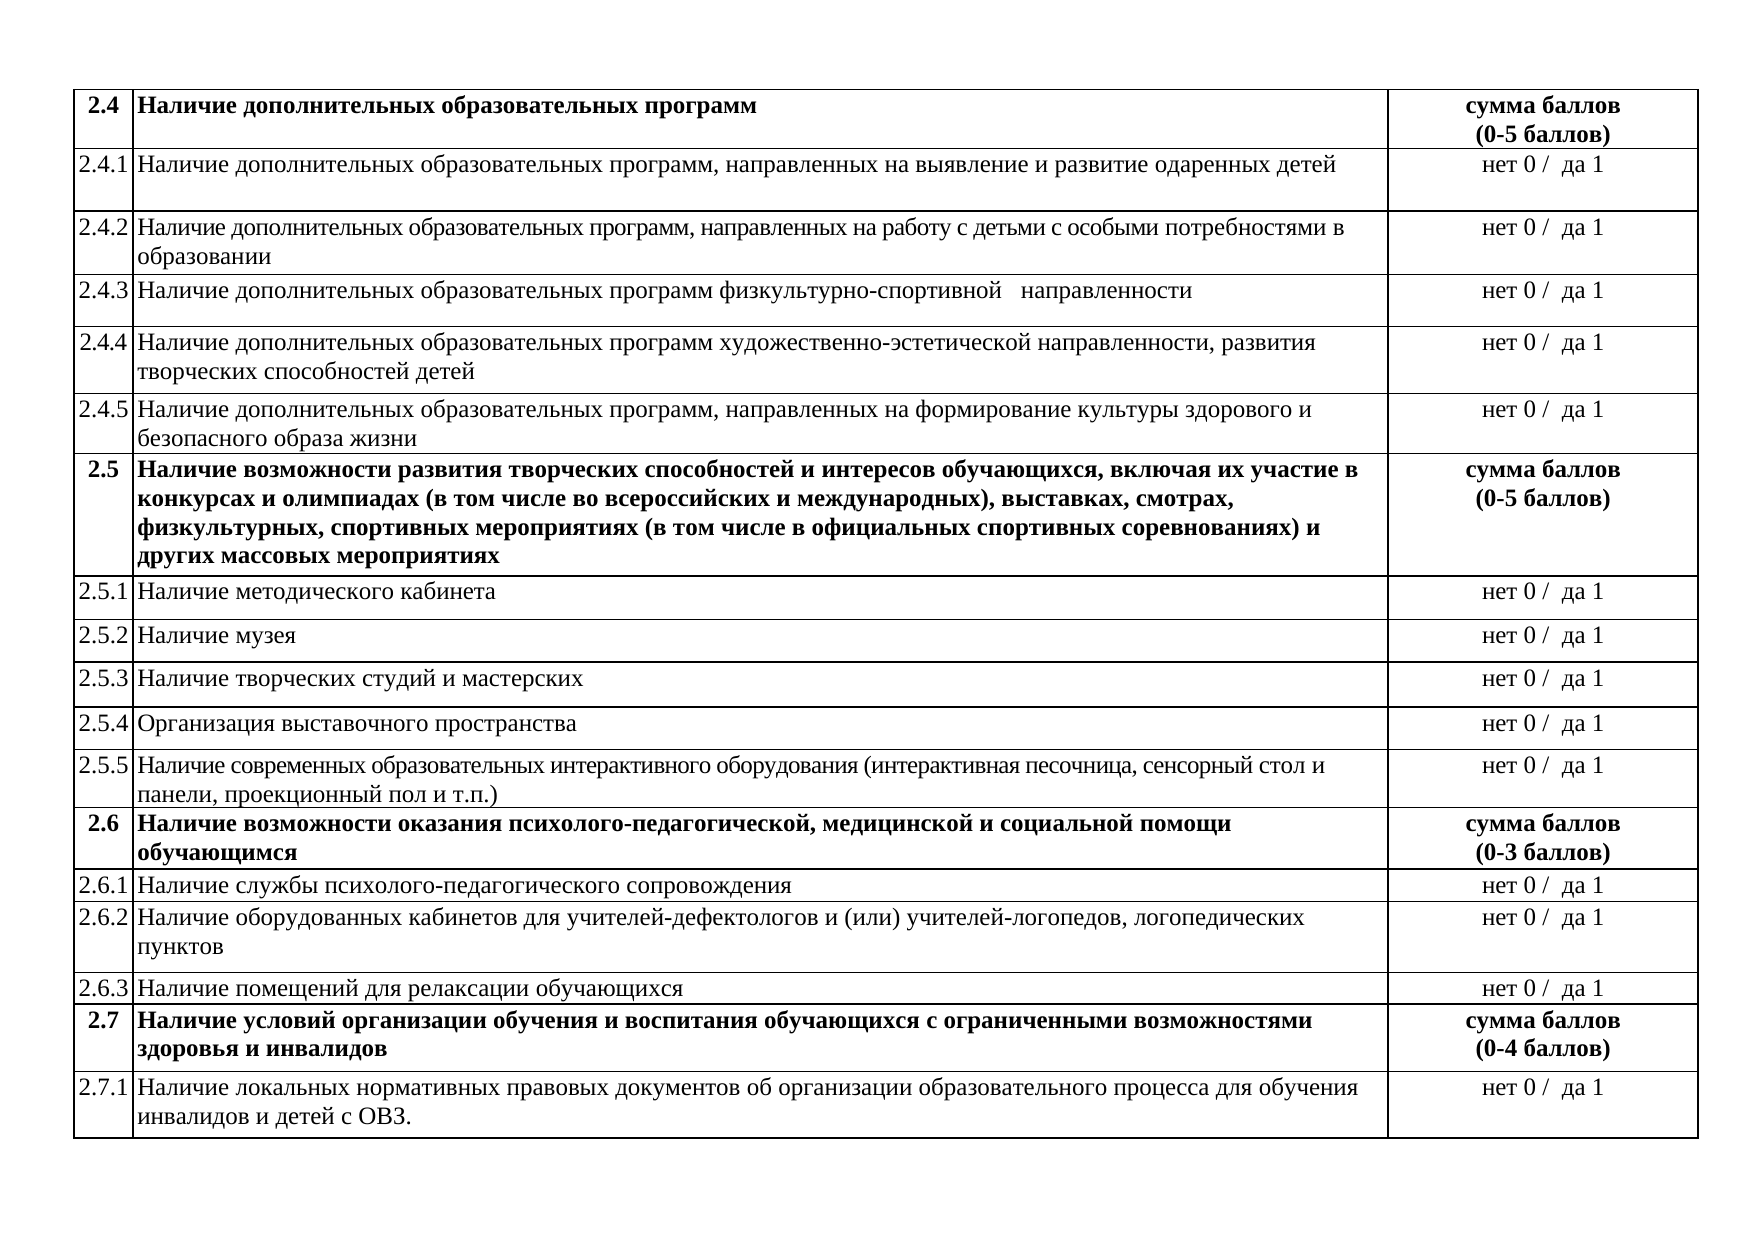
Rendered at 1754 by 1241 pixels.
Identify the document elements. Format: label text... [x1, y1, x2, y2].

table_cell Наличие дополнительных образовательных программ, направленных на выявление и развитие одаренных детей [134, 149, 1387, 210]
table_cell сумма баллов (0-5 баллов) [1389, 454, 1697, 575]
table_cell Наличие дополнительных образовательных программ [134, 90, 1387, 148]
table_cell Наличие оборудованных кабинетов для учителей-дефектологов и (или) учителей-логопедов, логопедических пунктов [134, 902, 1387, 972]
table_cell Наличие современных образовательных интерактивного оборудования (интерактивная песочница, сенсорный стол и панели, проекционный пол и т.п.) [493, 750, 1387, 806]
table_cell 2.5.5 [75, 750, 132, 806]
table_cell Наличие музея [134, 620, 1387, 661]
table_cell 2.5.3 [75, 663, 132, 706]
table_cell Наличие службы психолого-педагогического сопровождения [134, 870, 1387, 901]
table_cell Наличие условий организации обучения и воспитания обучающихся с ограниченными возможностями здоровья и инвалидов [134, 1005, 1387, 1071]
table_cell 2.6 [75, 808, 132, 868]
table_cell 2.4.3 [75, 275, 132, 326]
table_cell 2.5.1 [75, 577, 132, 619]
table_cell Наличие помещений для релаксации обучающихся [134, 973, 1387, 1003]
table_cell 2.6.2 [75, 902, 132, 972]
table_cell 2.4.2 [75, 212, 132, 274]
table_cell нет 0 / да 1 [1389, 212, 1697, 274]
table_cell нет 0 / да 1 [1389, 708, 1697, 748]
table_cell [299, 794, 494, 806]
table_cell Наличие дополнительных образовательных программ, направленных на формирование культуры здорового и безопасного образа жизни [134, 394, 1387, 453]
table_cell Наличие творческих студий и мастерских [134, 663, 1387, 706]
table_cell 2.7.1 [75, 1072, 132, 1137]
table_cell Наличие локальных нормативных правовых документов об организации образовательного процесса для обучения инвалидов и детей с ОВЗ. [134, 1072, 1387, 1137]
table_cell 2.4.5 [75, 394, 132, 453]
table_cell нет 0 / да 1 [1389, 750, 1697, 806]
table_cell нет 0 / да 1 [1389, 394, 1697, 453]
table_cell нет 0 / да 1 [1389, 327, 1697, 392]
table_cell Наличие дополнительных образовательных программ, направленных на работу с детьми с особыми потребностями в образовании [134, 212, 1387, 274]
table_cell нет 0 / да 1 [1389, 149, 1697, 210]
table_cell нет 0 / да 1 [1389, 1072, 1697, 1137]
table_cell нет 0 / да 1 [1389, 902, 1697, 972]
table_cell сумма баллов (0-3 баллов) [1389, 808, 1697, 868]
table_cell нет 0 / да 1 [1389, 275, 1697, 326]
table_cell 2.4 [75, 90, 132, 148]
table_cell Наличие дополнительных образовательных программ художественно-эстетической направленности, развития творческих способностей детей [134, 327, 1387, 392]
table_cell нет 0 / да 1 [1389, 620, 1697, 661]
table_cell нет 0 / да 1 [1389, 870, 1697, 901]
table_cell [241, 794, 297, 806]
table_cell нет 0 / да 1 [1389, 973, 1697, 1003]
table_cell 2.4.4 [75, 327, 132, 392]
table_cell сумма баллов (0-4 баллов) [1389, 1005, 1697, 1071]
table_cell 2.6.1 [75, 870, 132, 901]
table_cell 2.5.2 [75, 620, 132, 661]
table_cell 2.6.3. [75, 973, 132, 1003]
table_cell Наличие возможности оказания психолого-педагогической, медицинской и социальной помощи обучающимся [134, 808, 1387, 868]
table_cell 2.7 [75, 1005, 132, 1071]
table_cell Наличие методического кабинета [134, 577, 1387, 619]
table_cell нет 0 / да 1 [1389, 577, 1697, 619]
table_cell Наличие возможности развития творческих способностей и интересов обучающихся, включая их участие в конкурсах и олимпиадах (в том числе во всероссийских и международных), выставках, смотрах, физкультурных, спортивных мероприятиях (в том числе в официальных спортивных соревнованиях) и других массовых мероприятиях [134, 454, 1387, 575]
table_cell 2.4.1 [75, 149, 132, 210]
table_cell Наличие дополнительных образовательных программ физкультурно-спортивной направленности [134, 275, 1387, 326]
table_cell Организация выставочного пространства [134, 708, 1387, 748]
table_cell 2.5.4 [75, 708, 132, 748]
table_cell нет 0 / да 1 [1389, 663, 1697, 706]
table_cell 2.5 [75, 454, 132, 575]
